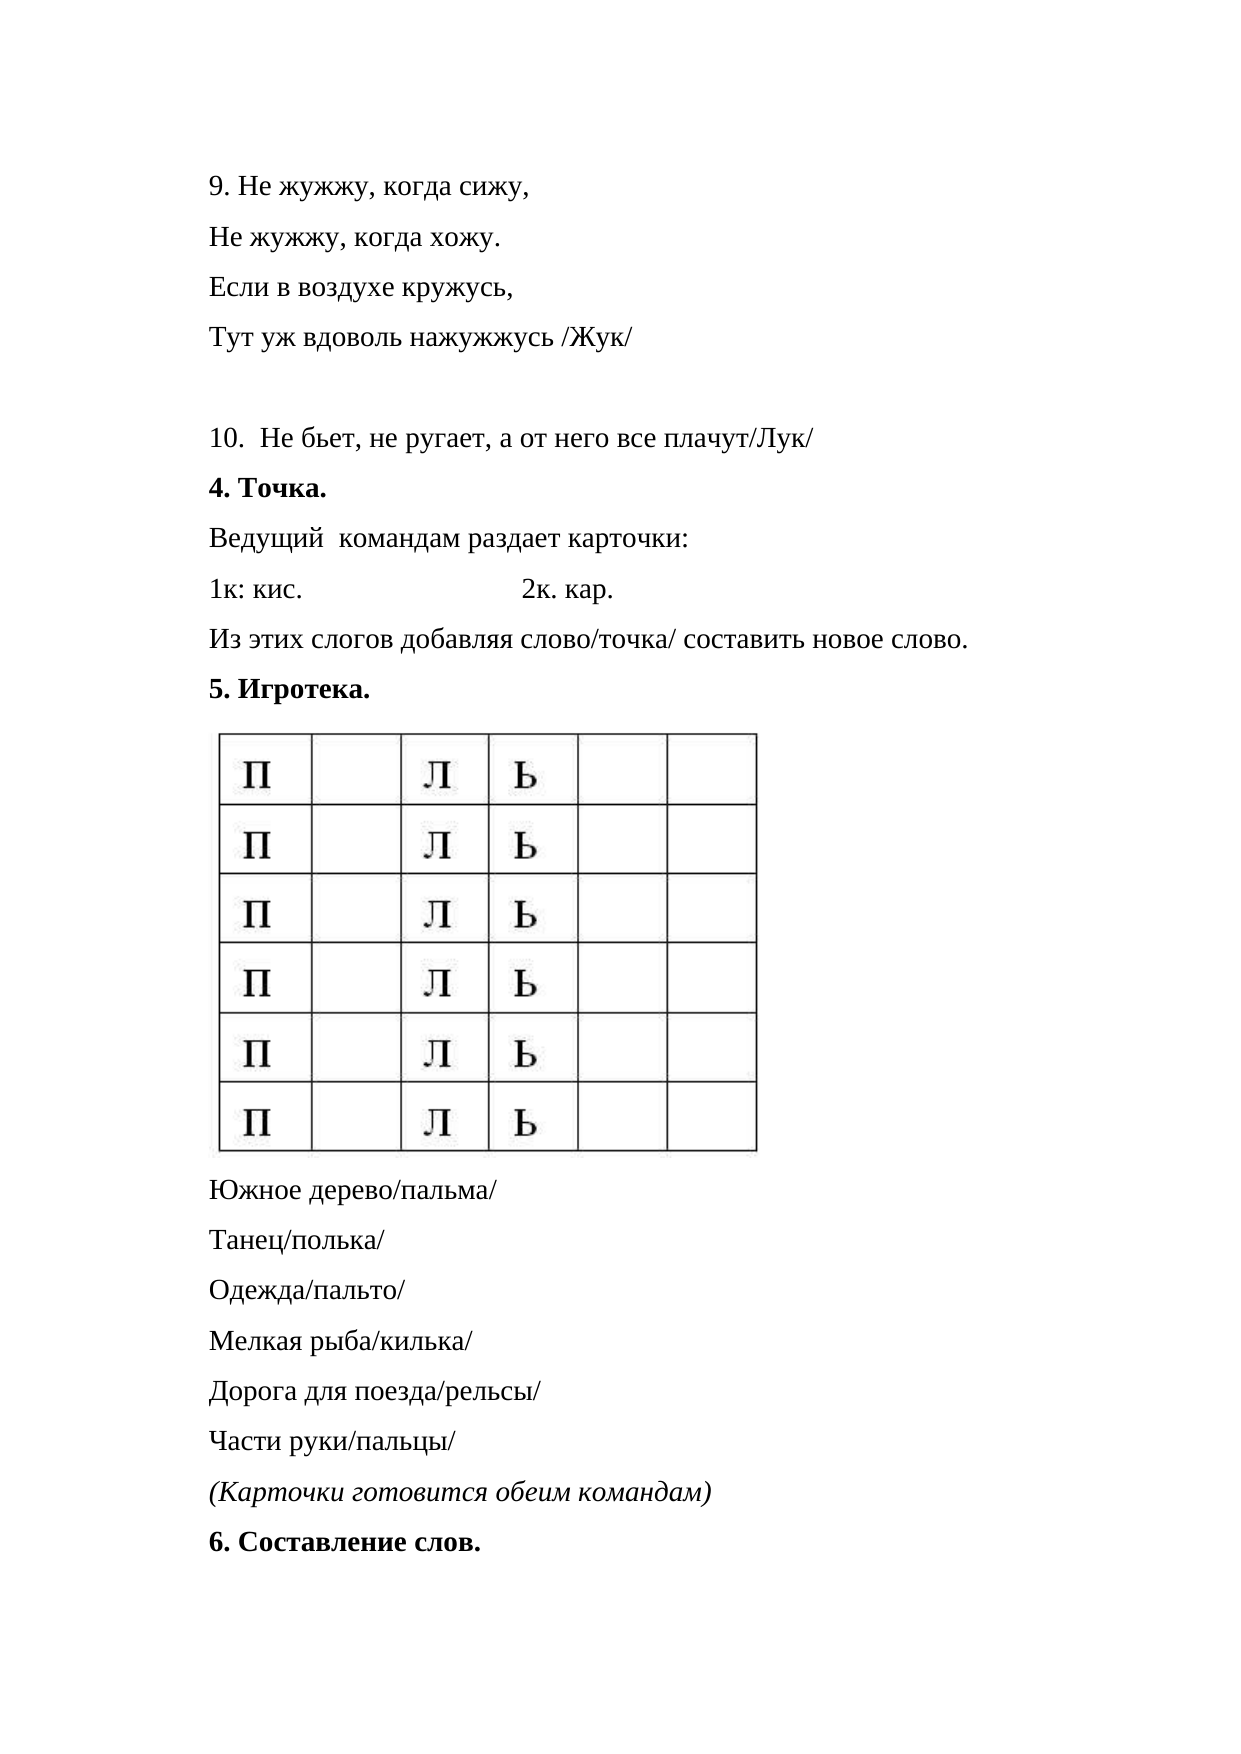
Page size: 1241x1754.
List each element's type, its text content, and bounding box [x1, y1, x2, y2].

text (Карточки готовится обеим командам) [177, 1474, 1152, 1507]
text 5. Игротека. [177, 672, 1152, 705]
text 10. Не бьет, не ругает, а от него все плачут/Лук/ [177, 420, 1152, 453]
text Дорога для поезда/рельсы/ [177, 1373, 1152, 1407]
text Тут уж вдоволь нажужжусь /Жук/ [177, 319, 1152, 353]
text Мелкая рыба/килька/ [177, 1323, 1152, 1356]
text Если в воздухе кружусь, [177, 269, 1152, 303]
text Не жужжу, когда хожу. [177, 219, 1152, 252]
text 4. Точка. [177, 470, 1152, 504]
text Одежда/пальто/ [177, 1272, 1152, 1306]
text 6. Составление слов. [177, 1524, 1152, 1557]
text Ведущий командам раздает карточки: [177, 521, 1152, 554]
text Танец/полька/ [177, 1222, 1152, 1256]
text Из этих слогов добавляя слово/точка/ составить новое слово. [177, 621, 1152, 655]
picture [208, 721, 767, 1158]
text 9. Не жужжу, когда сижу, [177, 168, 1152, 202]
text Южное дерево/пальма/ [177, 1172, 1152, 1205]
text Части руки/пальцы/ [177, 1423, 1152, 1457]
text 1к: кис. 2к. кар. [177, 571, 1152, 604]
